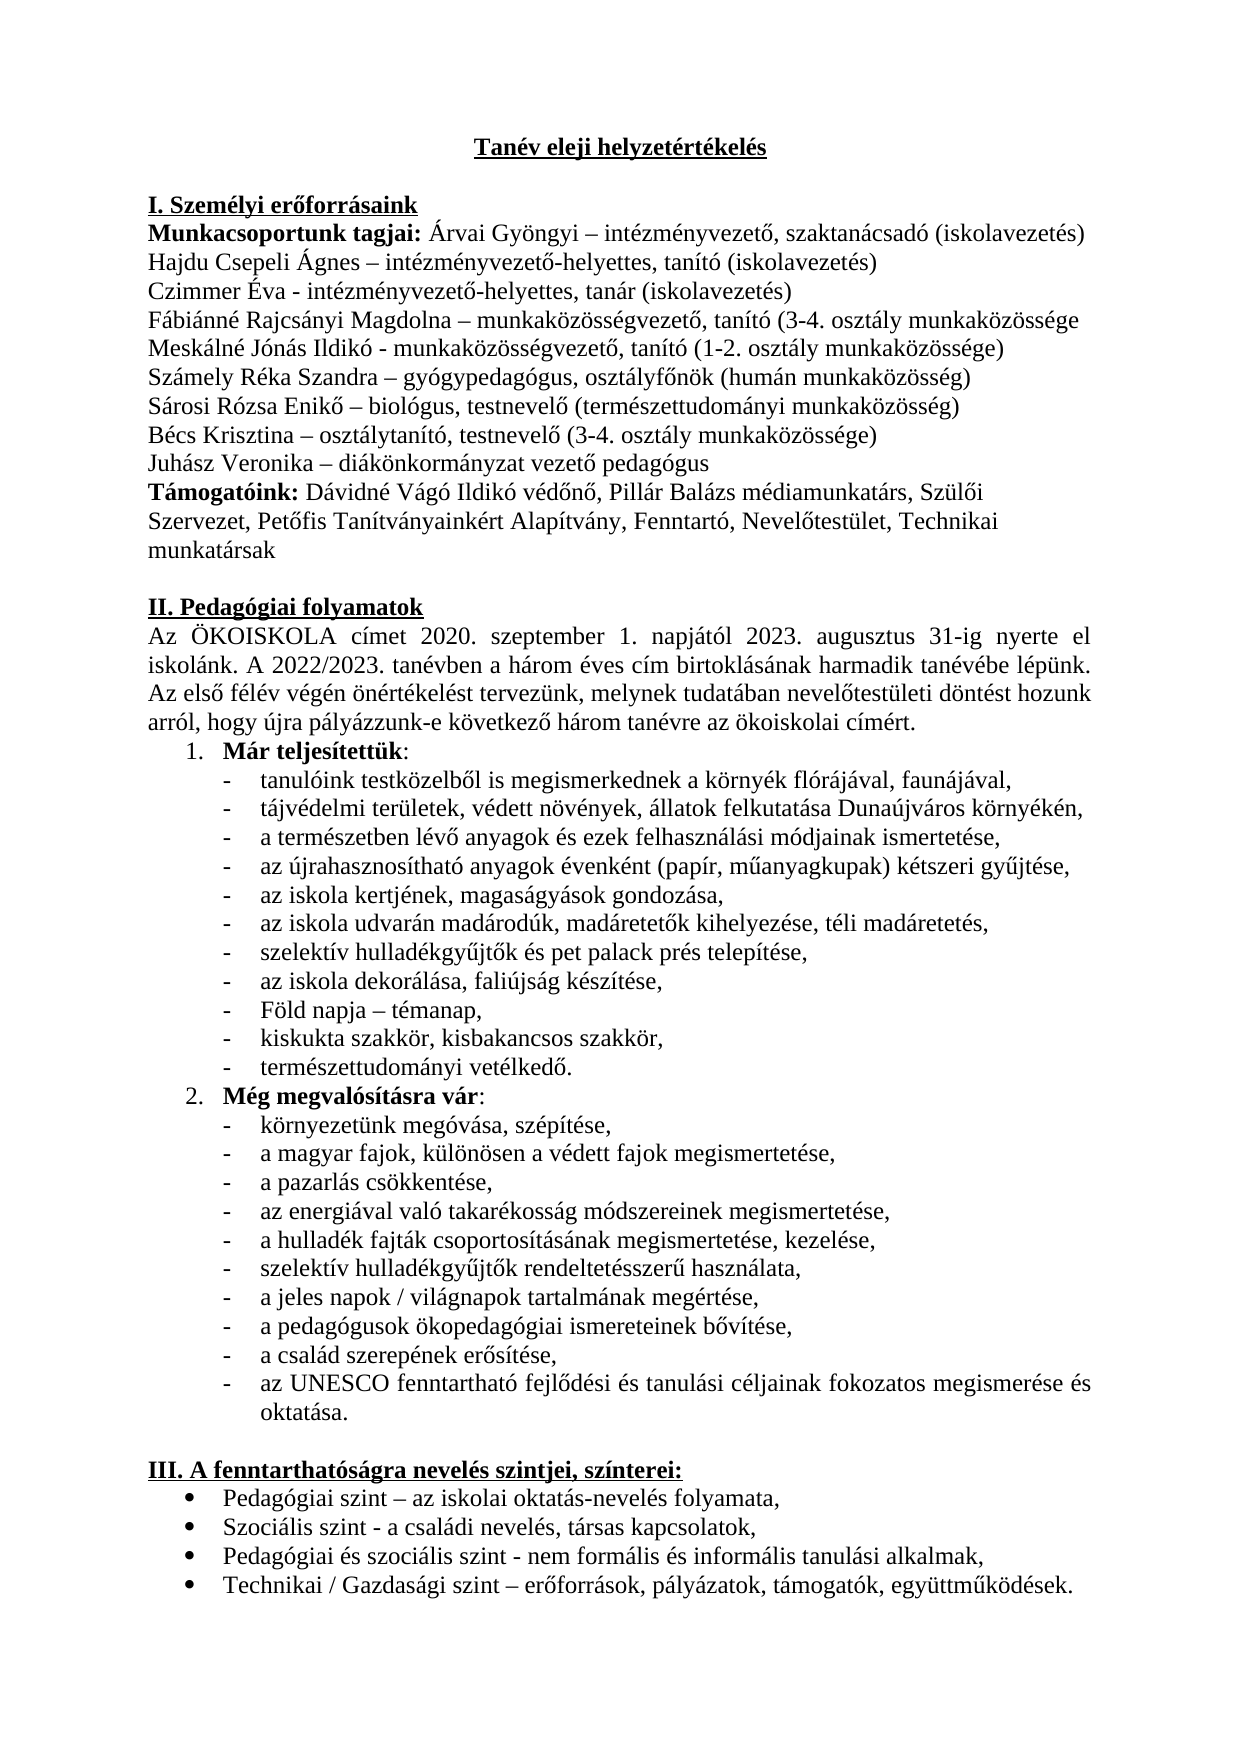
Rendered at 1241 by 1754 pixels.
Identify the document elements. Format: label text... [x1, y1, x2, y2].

list az újrahasznosítható anyagok évenként (papír, műanyagkupak) kétszeri gyűjtése, [223, 851, 1092, 880]
list kiskukta szakkör, kisbakancsos szakkör, [223, 1023, 1092, 1052]
list a pedagógusok ökopedagógiai ismereteinek bővítése, [223, 1311, 1092, 1340]
list szelektív hulladékgyűjtők és pet palack prés telepítése, [223, 937, 1092, 966]
text Meskálné Jónás Ildikó - munkaközösségvezető, tanító (1-2. osztály munkaközössége) [148, 333, 1092, 362]
list a hulladék fajták csoportosításának megismertetése, kezelése, [223, 1225, 1092, 1253]
list Technikai / Gazdasági szint – erőforrások, pályázatok, támogatók, együttműködések. [185, 1570, 1092, 1598]
list az UNESCO fenntartható fejlődési és tanulási céljainak fokozatos megismerése és oktatása. [223, 1368, 1092, 1426]
text Számely Réka Szandra – gyógypedagógus, osztályfőnök (humán munkaközösség) [148, 362, 1092, 391]
list III. A fenntarthatóságra nevelés szintjei, színterei: [148, 1455, 1092, 1483]
text Juhász Veronika – diákönkormányzat vezető pedagógus [148, 448, 1092, 477]
text Munkacsoportunk tagjai: Árvai Gyöngyi – intézményvezető, szaktanácsadó (iskolavezetés) [148, 218, 1092, 247]
list a jeles napok / világnapok tartalmának megértése, [223, 1282, 1092, 1311]
list az energiával való takarékosság módszereinek megismertetése, [223, 1196, 1092, 1225]
list tájvédelmi területek, védett növények, állatok felkutatása Dunaújváros környékén, [223, 793, 1092, 822]
list Már teljesítettük: [185, 736, 1092, 765]
list Szociális szint - a családi nevelés, társas kapcsolatok, [185, 1512, 1092, 1541]
text II. Pedagógiai folyamatok [148, 592, 1092, 621]
text Sárosi Rózsa Enikő – biológus, testnevelő (természettudományi munkaközösség) [148, 391, 1092, 420]
list a pazarlás csökkentése, [223, 1167, 1092, 1196]
list természettudományi vetélkedő. [223, 1052, 1092, 1081]
list a magyar fajok, különösen a védett fajok megismertetése, [223, 1138, 1092, 1167]
list Pedagógiai szint – az iskolai oktatás-nevelés folyamata, [185, 1483, 1092, 1512]
list környezetünk megóvása, szépítése, [223, 1110, 1092, 1138]
list az iskola dekorálása, faliújság készítése, [223, 966, 1092, 995]
text Czimmer Éva - intézményvezető-helyettes, tanár (iskolavezetés) [148, 276, 1092, 305]
text I. Személyi erőforrásaink [148, 190, 1092, 218]
text Támogatóink: Dávidné Vágó Ildikó védőnő, Pillár Balázs médiamunkatárs, Szülői Szervezet, Petőfis Tanítványainkért Alapítvány, Fenntartó, Nevelőtestület, Technikai munkatársak [148, 477, 1092, 563]
list szelektív hulladékgyűjtők rendeltetésszerű használata, [223, 1253, 1092, 1282]
list tanulóink testközelből is megismerkednek a környék flórájával, faunájával, [223, 765, 1092, 793]
list Föld napja – témanap, [223, 995, 1092, 1023]
text Fábiánné Rajcsányi Magdolna – munkaközösségvezető, tanító (3-4. osztály munkaközössége [148, 305, 1092, 333]
list az iskola kertjének, magaságyások gondozása, [223, 880, 1092, 908]
text Bécs Krisztina – osztálytanító, testnevelő (3-4. osztály munkaközössége) [148, 420, 1092, 448]
list az iskola udvarán madárodúk, madáretetők kihelyezése, téli madáretetés, [223, 908, 1092, 937]
text Hajdu Csepeli Ágnes – intézményvezető-helyettes, tanító (iskolavezetés) [148, 247, 1092, 276]
text Tanév eleji helyzetértékelés [148, 132, 1092, 161]
list a család szerepének erősítése, [223, 1340, 1092, 1368]
list Még megvalósításra vár: [185, 1081, 1092, 1110]
text Az ÖKOISKOLA címet 2020. szeptember 1. napjától 2023. augusztus 31-ig nyerte el iskolánk. A 2022/2023. tanévben a három éves cím birtoklásának harmadik tanévébe lépünk. Az első félév végén önértékelést tervezünk, melynek tudatában nevelőtestületi döntést hozunk arról, hogy újra pályázzunk-e következő három tanévre az ökoiskolai címért. [148, 621, 1092, 736]
list Pedagógiai és szociális szint - nem formális és informális tanulási alkalmak, [185, 1541, 1092, 1570]
list a természetben lévő anyagok és ezek felhasználási módjainak ismertetése, [223, 822, 1092, 851]
